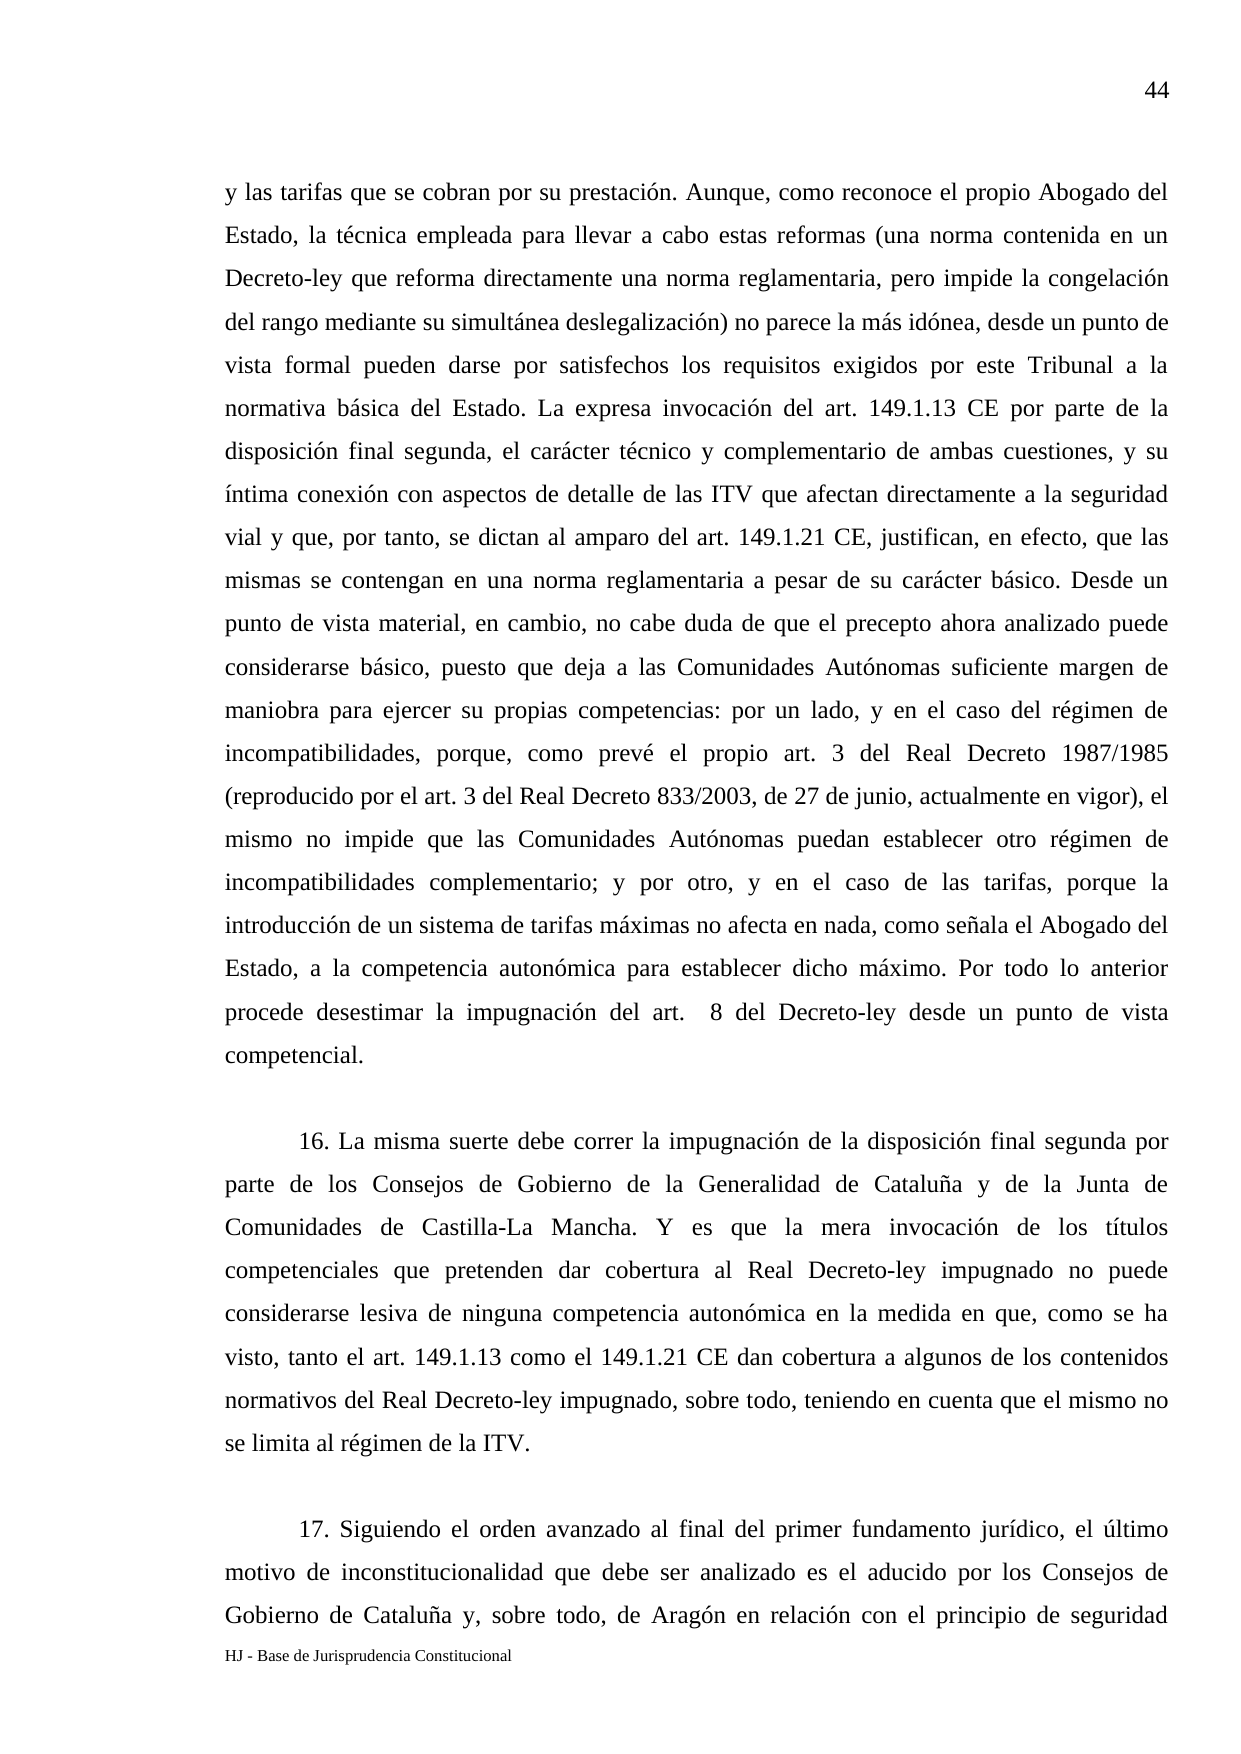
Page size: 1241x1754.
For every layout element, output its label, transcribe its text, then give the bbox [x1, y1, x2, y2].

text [224, 1514, 1169, 1629]
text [224, 177, 1169, 1068]
text 16. La misma suerte debe correr la impugnación de la disposición final segunda por parte de los Consejos de Gobierno de la Generalidad de Cataluña y de la Junta de Comunidades de Castilla-La Mancha. Y es que la mera invocación de los títulos competenciales que pretenden dar cobertura al Real Decreto-ley impugnado no puede considerarse lesiva de ninguna competencia autonómica en la medida en que, como se ha visto, tanto el art. 149.1.13 como el 149.1.21 CE dan cobertura a algunos de los contenidos normativos del Real Decreto-ley impugnado, sobre todo, teniendo en cuenta que el mismo no se limita al régimen de la ITV. [224, 1126, 1169, 1457]
